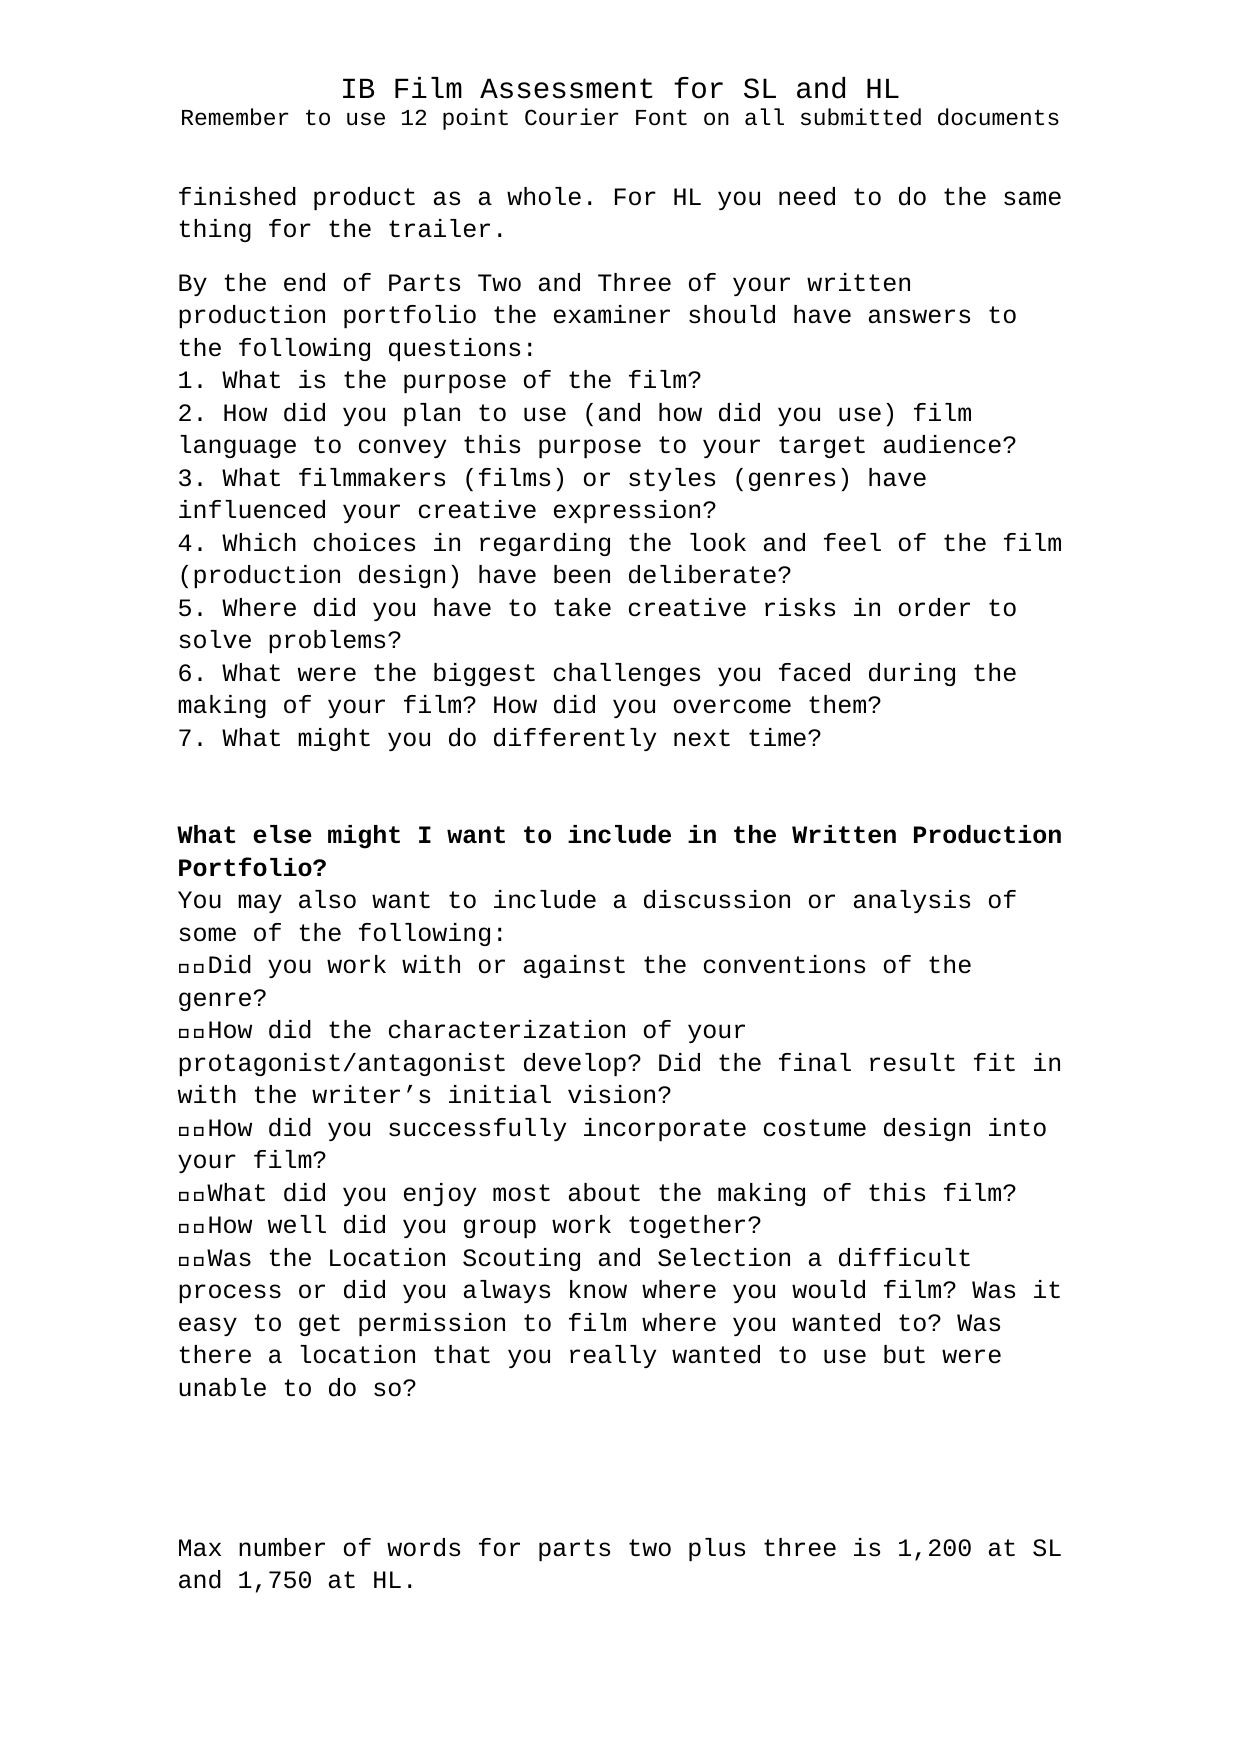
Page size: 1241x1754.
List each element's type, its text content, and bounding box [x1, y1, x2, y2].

text Max number of words for parts two plus three is 1,200 at SL and 1,750 at HL. [177, 1535, 1063, 1596]
text By the end of Parts Two and Three of your written production portfolio the examiner should have answers to the following questions: 1. What is the purpose of the film? 2. How did you plan to use (and how did you use) film language to convey this purpose to your target audience? 3. What filmmakers (films) or styles (genres) have influenced your creative expression? 4. Which choices in regarding the look and feel of the film (production design) have been deliberate? 5. Where did you have to take creative risks in order to solve problems? 6. What were the biggest challenges you faced during the making of your film? How did you overcome them? 7. What might you do differently next time? What else might I want to include in the Written Production Portfolio? You may also want to include a discussion or analysis of some of the following: Did you work with or against the conventions of the genre? How did the characterization of your protagonist/antagonist develop? Did the final result fit in with the writer’s initial vision? How did you successfully incorporate costume design into your film? What did you enjoy most about the making of this film? How well did you group work together? Was the Location Scouting and Selection a difficult process or did you always know where you would film? Was it easy to get permission to film where you wanted to? Was there a location that you really wanted to use but were unable to do so? [177, 270, 1063, 1404]
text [177, 184, 1063, 245]
